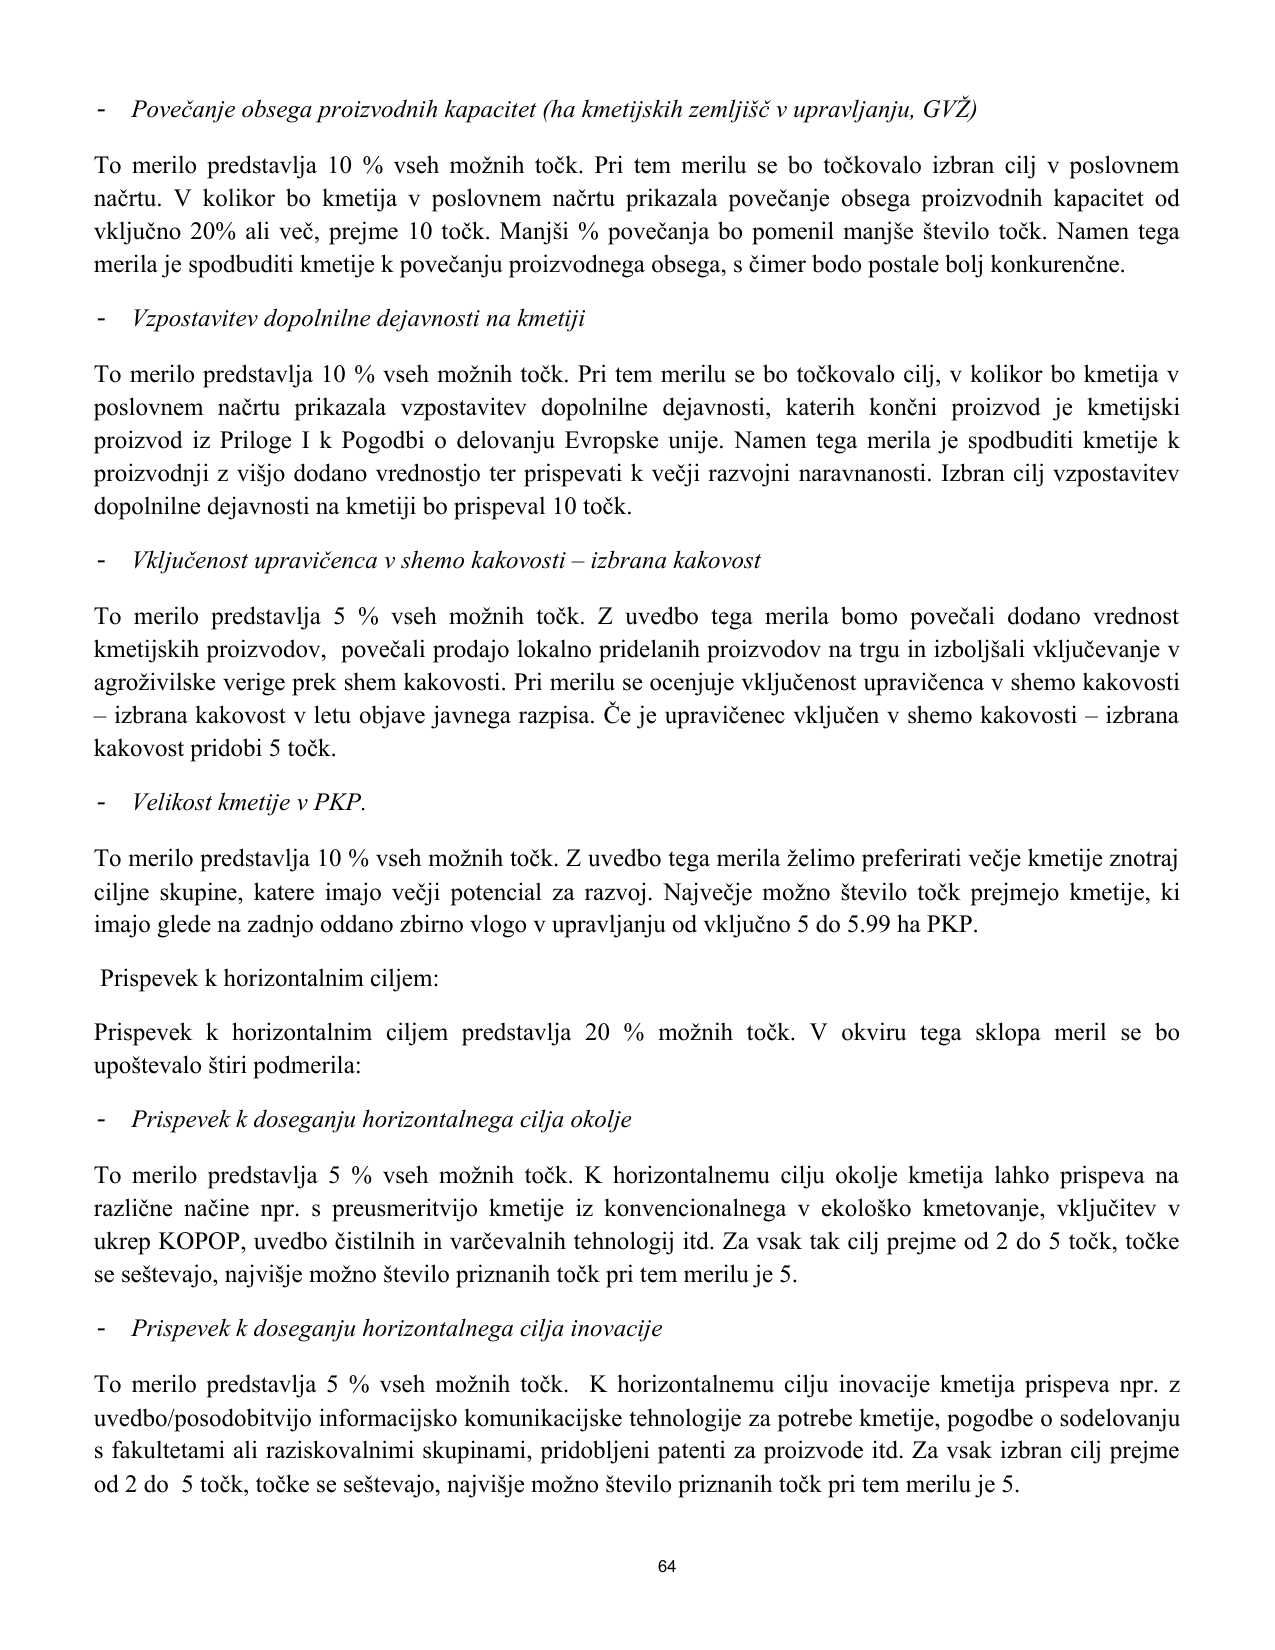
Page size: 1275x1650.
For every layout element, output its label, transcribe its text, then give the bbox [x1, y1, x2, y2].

list Prispevek k doseganju horizontalnega cilja inovacije [94, 1313, 1181, 1344]
text Prispevek k horizontalnim ciljem: [94, 963, 1181, 992]
text To merilo predstavlja 10 % vseh možnih točk. Z uvedbo tega merila želimo preferirati večje kmetije znotraj ciljne skupine, katere imajo večji potencial za razvoj. Največje možno število točk prejmejo kmetije, ki imajo glede na zadnjo oddano zbirno vlogo v upravljanju od vključno 5 do 5.99 ha PKP. [94, 843, 1181, 938]
list Prispevek k doseganju horizontalnega cilja okolje [94, 1104, 1181, 1135]
list Velikost kmetije v PKP. [94, 787, 1181, 818]
text To merilo predstavlja 5 % vseh možnih točk. K horizontalnemu cilju inovacije kmetija prispeva npr. z uvedbo/posodobitvijo informacijsko komunikacijske tehnologije za potrebe kmetije, pogodbe o sodelovanju s fakultetami ali raziskovalnimi skupinami, pridobljeni patenti za proizvode itd. Za vsak izbran cilj prejme od 2 do 5 točk, točke se seštevajo, najvišje možno število priznanih točk pri tem merilu je 5. [94, 1369, 1181, 1497]
text To merilo predstavlja 5 % vseh možnih točk. K horizontalnemu cilju okolje kmetija lahko prispeva na različne načine npr. s preusmeritvijo kmetije iz konvencionalnega v ekološko kmetovanje, vključitev v ukrep KOPOP, uvedbo čistilnih in varčevalnih tehnologij itd. Za vsak tak cilj prejme od 2 do 5 točk, točke se seštevajo, najvišje možno število priznanih točk pri tem merilu je 5. [94, 1160, 1181, 1288]
text Prispevek k horizontalnim ciljem predstavlja 20 % možnih točk. V okviru tega sklopa meril se bo upoštevalo štiri podmerila: [94, 1017, 1181, 1079]
list Povečanje obsega proizvodnih kapacitet (ha kmetijskih zemljišč v upravljanju, GVŽ) [94, 94, 1181, 124]
text To merilo predstavlja 10 % vseh možnih točk. Pri tem merilu se bo točkovalo izbran cilj v poslovnem načrtu. V kolikor bo kmetija v poslovnem načrtu prikazala povečanje obsega proizvodnih kapacitet od vključno 20% ali več, prejme 10 točk. Manjši % povečanja bo pomenil manjše število točk. Namen tega merila je spodbuditi kmetije k povečanju proizvodnega obsega, s čimer bodo postale bolj konkurenčne. [94, 150, 1181, 278]
list Vzpostavitev dopolnilne dejavnosti na kmetiji [94, 303, 1181, 334]
text To merilo predstavlja 5 % vseh možnih točk. Z uvedbo tega merila bomo povečali dodano vrednost kmetijskih proizvodov, povečali prodajo lokalno pridelanih proizvodov na trgu in izboljšali vključevanje v agroživilske verige prek shem kakovosti. Pri merilu se ocenjuje vključenost upravičenca v shemo kakovosti – izbrana kakovost v letu objave javnega razpisa. Če je upravičenec vključen v shemo kakovosti – izbrana kakovost pridobi 5 točk. [94, 601, 1181, 762]
list Vključenost upravičenca v shemo kakovosti – izbrana kakovost [94, 545, 1181, 576]
text To merilo predstavlja 10 % vseh možnih točk. Pri tem merilu se bo točkovalo cilj, v kolikor bo kmetija v poslovnem načrtu prikazala vzpostavitev dopolnilne dejavnosti, katerih končni proizvod je kmetijski proizvod iz Priloge I k Pogodbi o delovanju Evropske unije. Namen tega merila je spodbuditi kmetije k proizvodnji z višjo dodano vrednostjo ter prispevati k večji razvojni naravnanosti. Izbran cilj vzpostavitev dopolnilne dejavnosti na kmetiji bo prispeval 10 točk. [94, 359, 1181, 520]
